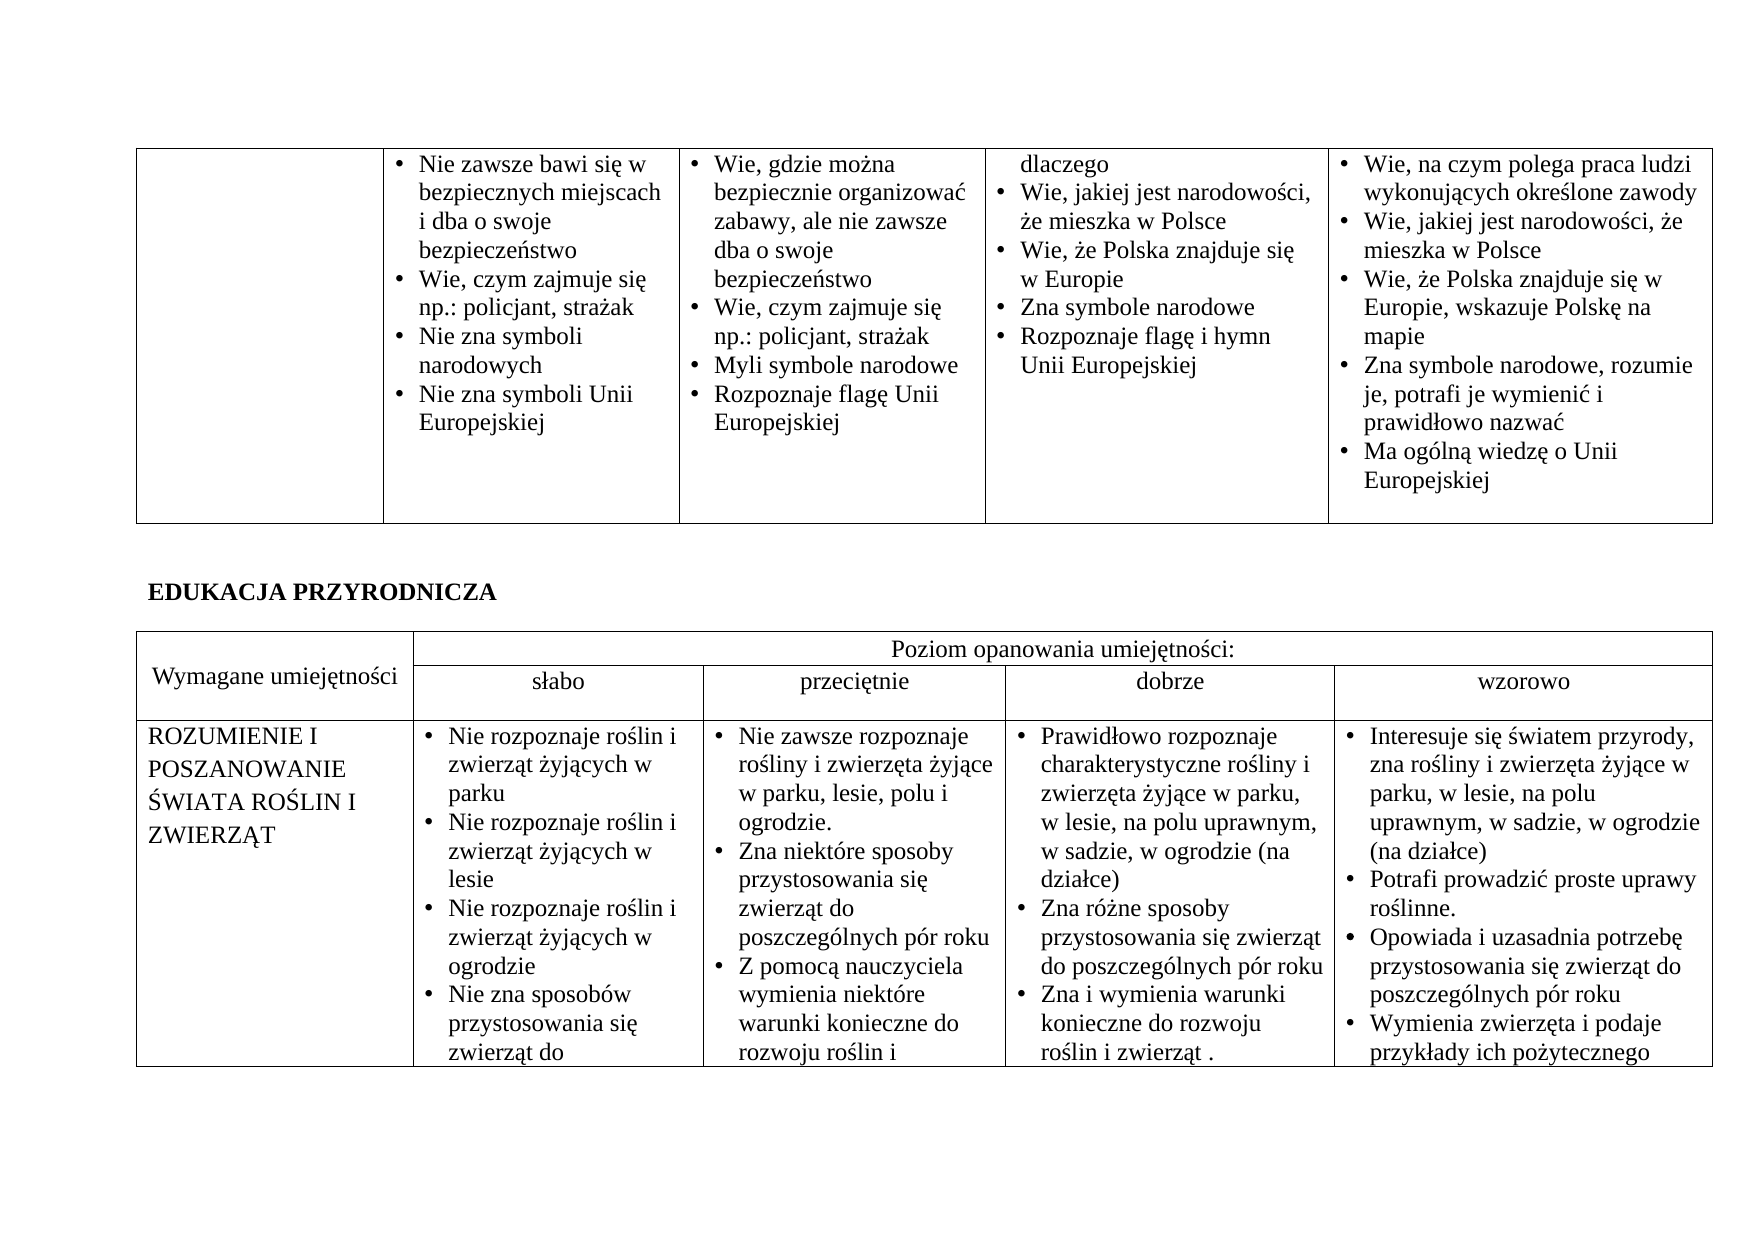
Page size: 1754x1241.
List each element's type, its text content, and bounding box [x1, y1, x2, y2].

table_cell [137, 149, 383, 523]
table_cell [1335, 721, 1712, 1066]
table_cell dobrze [1006, 666, 1334, 720]
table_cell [1006, 721, 1334, 1066]
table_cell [384, 149, 679, 523]
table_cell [414, 721, 703, 1066]
table_header Wymagane umiejętności [137, 632, 413, 720]
table_header Poziom opanowania umiejętności: [414, 632, 1712, 665]
table_cell wzorowo [1335, 666, 1712, 720]
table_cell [137, 721, 413, 1066]
table_cell przeciętnie [704, 666, 1005, 720]
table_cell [986, 149, 1328, 523]
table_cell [680, 149, 985, 523]
text EDUKACJA PRZYRODNICZA [148, 577, 1665, 606]
table_cell słabo [414, 666, 703, 720]
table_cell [704, 721, 1005, 1066]
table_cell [1329, 149, 1712, 523]
